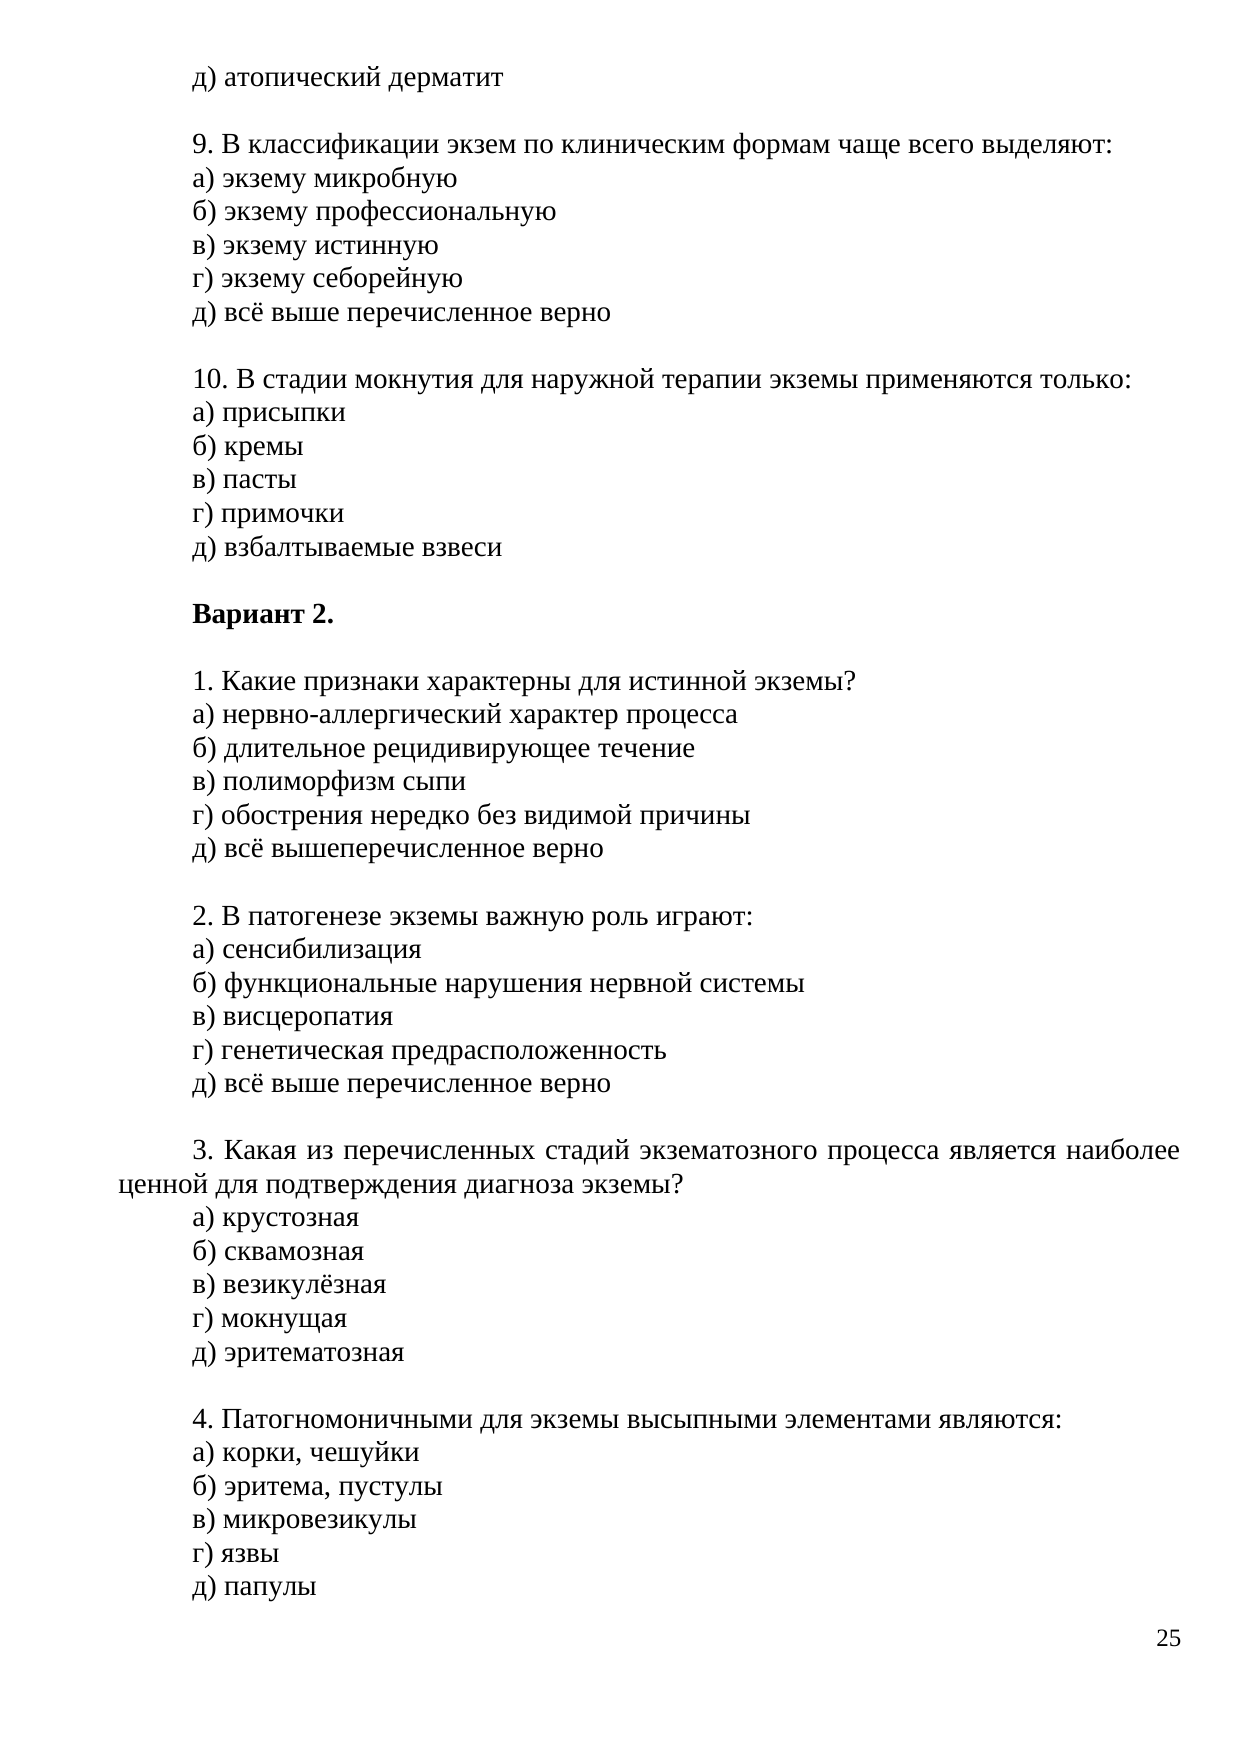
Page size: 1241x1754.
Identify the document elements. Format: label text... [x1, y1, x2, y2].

text б) сквамозная [118, 1233, 1181, 1267]
text 1. Какие признаки характерны для истинной экземы? [118, 663, 1181, 696]
text в) полиморфизм сыпи [118, 763, 1181, 797]
text а) экзему микробную [118, 160, 1181, 193]
text б) функциональные нарушения нервной системы [118, 965, 1181, 998]
text 10. В стадии мокнутия для наружной терапии экземы применяются только: [118, 361, 1181, 394]
text а) корки, чешуйки [118, 1434, 1181, 1468]
text г) примочки [118, 495, 1181, 529]
text 9. В классификации экзем по клиническим формам чаще всего выделяют: [118, 126, 1181, 160]
text а) крустозная [118, 1199, 1181, 1233]
text г) мокнущая [118, 1300, 1181, 1334]
text 4. Патогномоничными для экземы высыпными элементами являются: [118, 1401, 1181, 1434]
text а) сенсибилизация [118, 931, 1181, 965]
text б) длительное рецидивирующее течение [118, 730, 1181, 763]
text 2. В патогенезе экземы важную роль играют: [118, 898, 1181, 931]
text 3. Какая из перечисленных стадий экзематозного процесса является наиболее ценной для подтверждения диагноза экземы? [118, 1132, 1181, 1199]
text г) язвы [118, 1535, 1181, 1568]
text в) экзему истинную [118, 227, 1181, 260]
text д) папулы [118, 1568, 1181, 1602]
text в) везикулёзная [118, 1267, 1181, 1300]
text г) экзему себорейную [118, 260, 1181, 294]
text д) всё вышеперечисленное верно [118, 831, 1181, 864]
text б) кремы [118, 428, 1181, 462]
text Вариант 2. [118, 596, 1181, 629]
text а) нервно-аллергический характер процесса [118, 696, 1181, 730]
text г) генетическая предрасположенность [118, 1032, 1181, 1065]
text д) атопический дерматит [118, 59, 1181, 93]
text а) присыпки [118, 394, 1181, 428]
text б) эритема, пустулы [118, 1468, 1181, 1501]
text в) микровезикулы [118, 1501, 1181, 1535]
text в) пасты [118, 462, 1181, 495]
text в) висцеропатия [118, 998, 1181, 1032]
text д) всё выше перечисленное верно [118, 294, 1181, 327]
text д) эритематозная [118, 1334, 1181, 1367]
text д) взбалтываемые взвеси [118, 529, 1181, 562]
text г) обострения нередко без видимой причины [118, 797, 1181, 831]
text б) экзему профессиональную [118, 193, 1181, 227]
text д) всё выше перечисленное верно [118, 1065, 1181, 1099]
